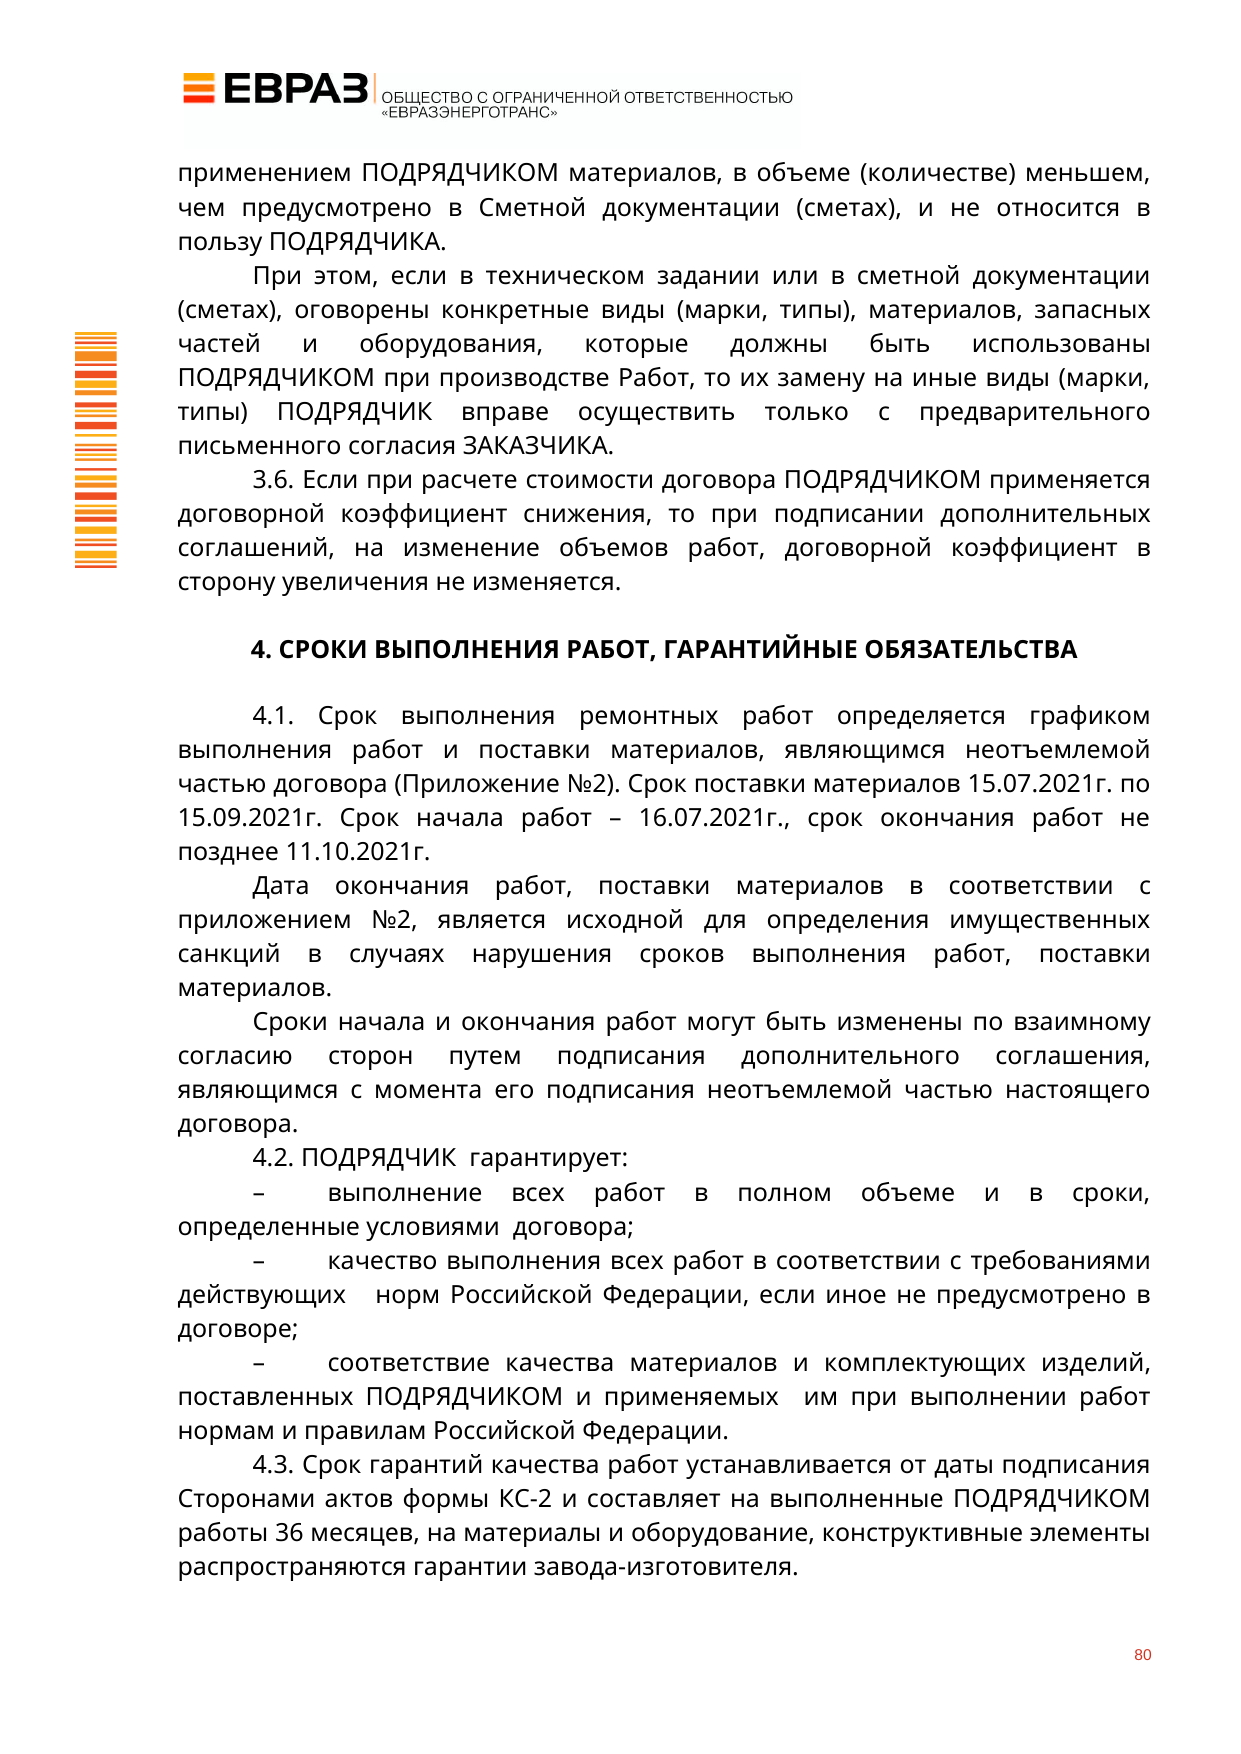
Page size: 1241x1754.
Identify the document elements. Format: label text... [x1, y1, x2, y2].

text 4.3. Срок гарантий качества работ устанавливается от даты подписания Сторонами актов формы КС-2 и составляет на выполненные ПОДРЯДЧИКОМ работы 36 месяцев, на материалы и оборудование, конструктивные элементы распространяются гарантии завода-изготовителя. [177, 1447, 1152, 1583]
text Сроки начала и окончания работ могут быть изменены по взаимному согласию сторон путем подписания дополнительного соглашения, являющимся с момента его подписания неотъемлемой частью настоящего договора. [177, 1004, 1152, 1140]
list выполнение всех работ в полном объеме и в сроки, определенные условиями договора; [177, 1174, 1152, 1242]
text Дата окончания работ, поставки материалов в соответствии с приложением №2, является исходной для определения имущественных санкций в случаях нарушения сроков выполнения работ, поставки материалов. [177, 868, 1152, 1004]
list соответствие качества материалов и комплектующих изделий, поставленных ПОДРЯДЧИКОМ и применяемых им при выполнении работ нормам и правилам Российской Федерации. [177, 1344, 1152, 1447]
list качество выполнения всех работ в соответствии с требованиями действующих норм Российской Федерации, если иное не предусмотрено в договоре; [177, 1242, 1152, 1344]
text При этом, если в техническом задании или в сметной документации (сметах), оговорены конкретные виды (марки, типы), материалов, запасных частей и оборудования, которые должны быть использованы ПОДРЯДЧИКОМ при производстве Работ, то их замену на иные виды (марки, типы) ПОДРЯДЧИК вправе осуществить только с предварительного письменного согласия ЗАКАЗЧИКА. [177, 257, 1152, 462]
text 4.1. Срок выполнения ремонтных работ определяется графиком выполнения работ и поставки материалов, являющимся неотъемлемой частью договора (Приложение №2). Срок поставки материалов 15.07.2021г. по 15.09.2021г. Срок начала работ – 16.07.2021г., срок окончания работ не позднее 11.10.2021г. [177, 697, 1152, 868]
text 4.2. ПОДРЯДЧИК гарантирует: [177, 1140, 1152, 1174]
text 4. СРОКИ ВЫПОЛНЕНИЯ РАБОТ, ГАРАНТИЙНЫЕ ОБЯЗАТЕЛЬСТВА [177, 632, 1152, 666]
picture [75, 332, 117, 568]
picture [183, 73, 801, 149]
text 3.6. Если при расчете стоимости договора ПОДРЯДЧИКОМ применяется договорной коэффициент снижения, то при подписании дополнительных соглашений, на изменение объемов работ, договорной коэффициент в сторону увеличения не изменяется. [177, 462, 1152, 598]
